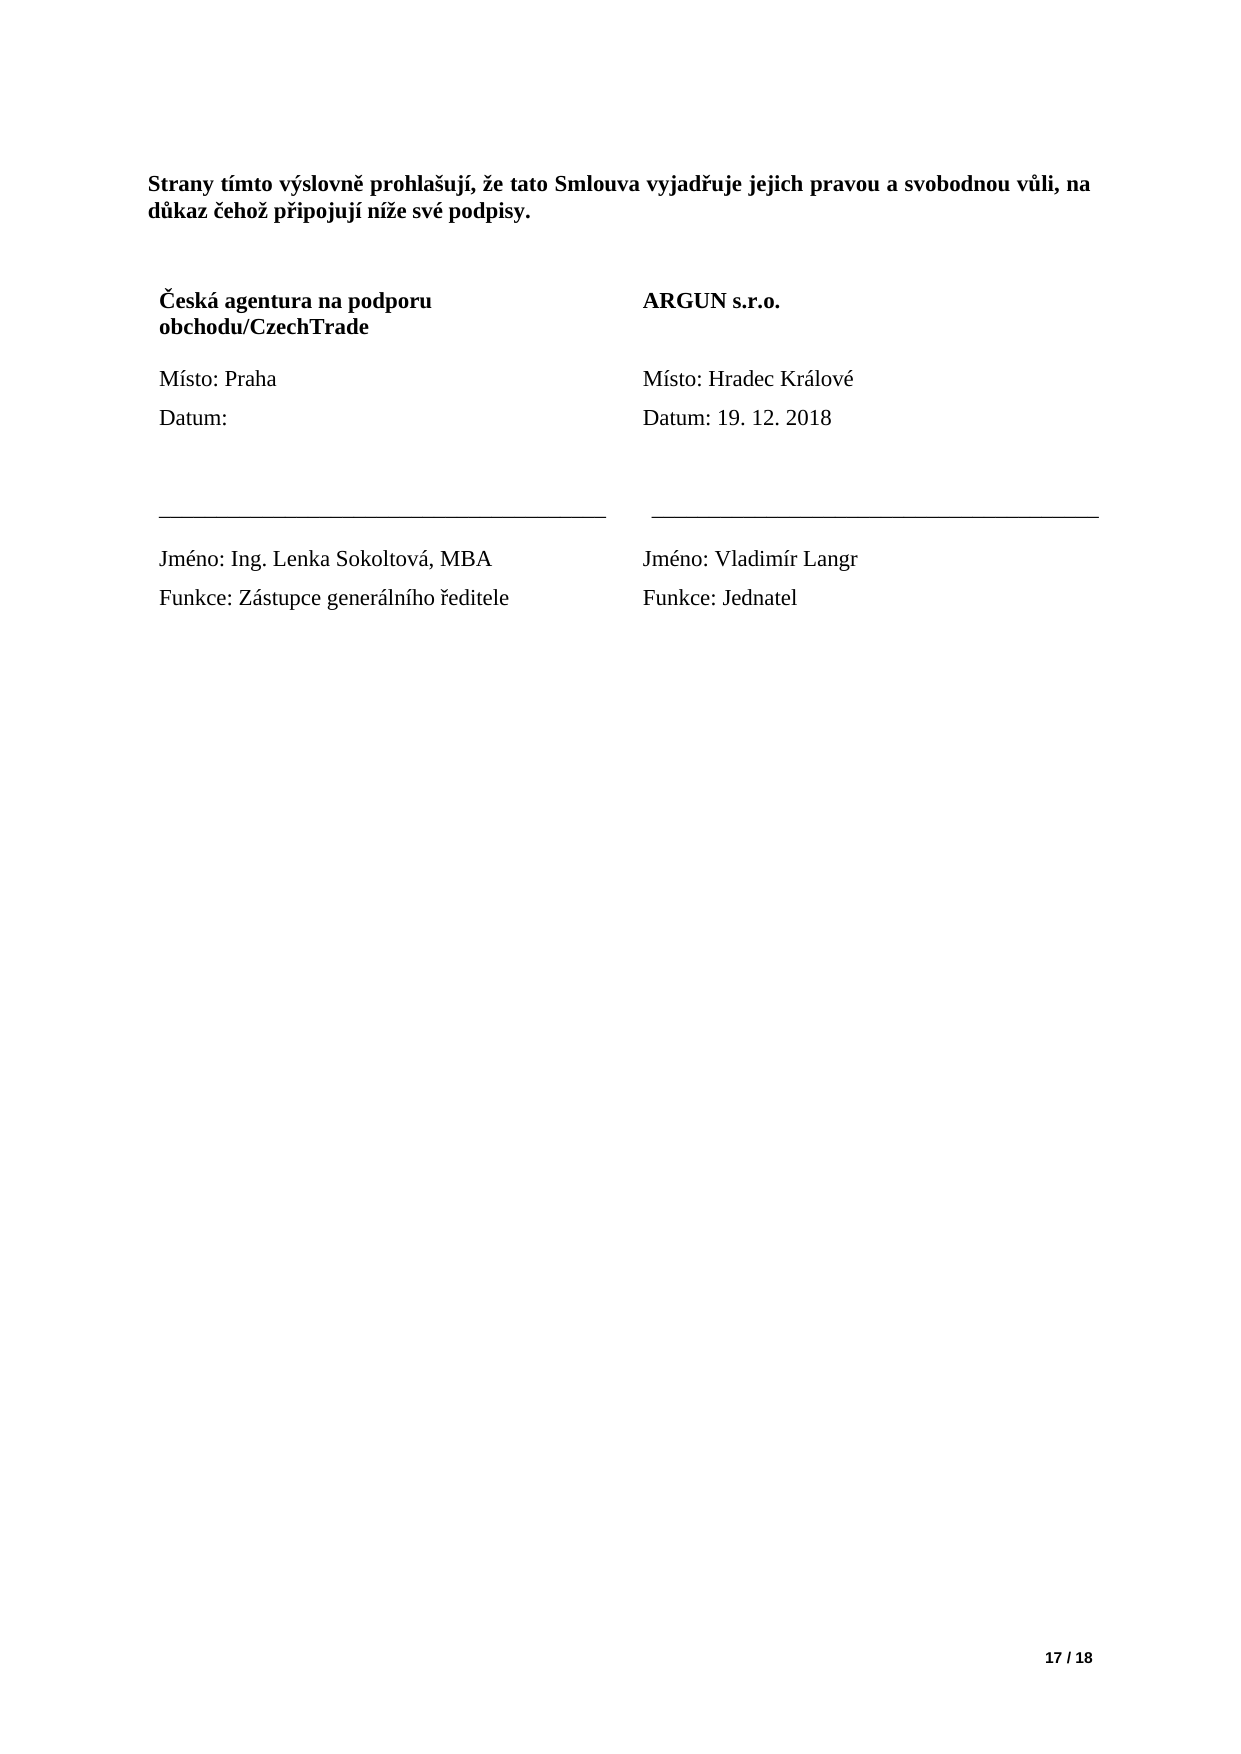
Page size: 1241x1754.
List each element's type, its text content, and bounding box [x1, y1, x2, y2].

table_cell _______________________________________ [631, 443, 1119, 533]
table_header Česká agentura na podporu obchodu/CzechTrade [148, 275, 631, 352]
table_cell Místo: Hradec Králové Datum: 19. 12. 2018 [631, 352, 1119, 442]
table_cell Místo: Praha Datum: [148, 352, 631, 442]
text Strany tímto výslovně prohlašují, že tato Smlouva vyjadřuje jejich pravou a svobodnou vůli, na důkaz čehož připojují níže své podpisy. [148, 171, 1092, 223]
table_cell Jméno: Ing. Lenka Sokoltová, MBA Funkce: Zástupce generálního ředitele [148, 533, 631, 623]
table_header ARGUN s.r.o. [631, 275, 1119, 352]
table_cell Jméno: Vladimír Langr Funkce: Jednatel [631, 533, 1119, 623]
table_cell _______________________________________ [148, 443, 631, 533]
